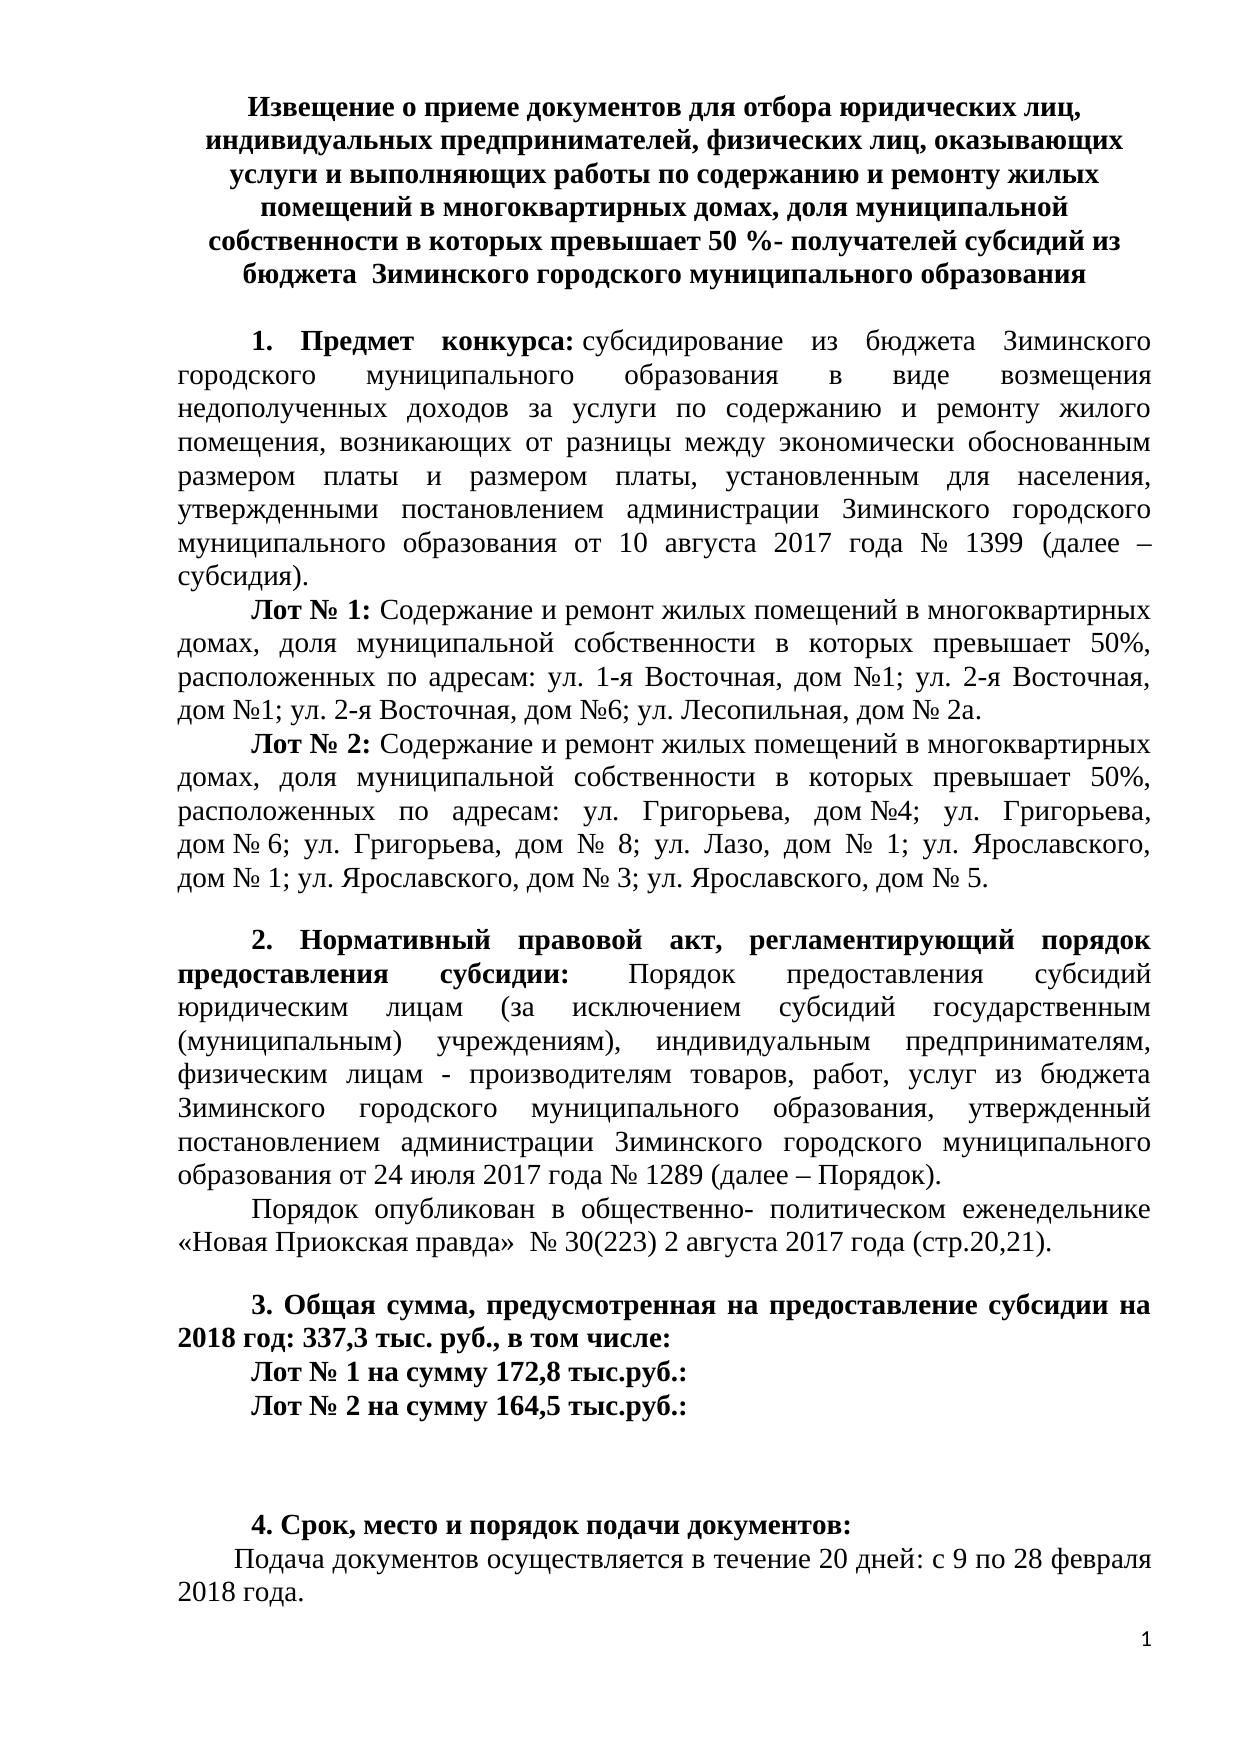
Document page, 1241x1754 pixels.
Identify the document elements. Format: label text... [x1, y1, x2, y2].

text 3. Общая сумма, предусмотренная на предоставление субсидии на 2018 год: 337,3 тыс. руб., в том числе: [177, 1287, 1152, 1354]
text Лот № 1: Содержание и ремонт жилых помещений в многоквартирных домах, доля муниципальной собственности в которых превышает 50%, расположенных по адресам: ул. 1-я Восточная, дом №1; ул. 2-я Восточная, дом №1; ул. 2-я Восточная, дом №6; ул. Лесопильная, дом № 2а. [177, 592, 1152, 726]
text Лот № 2: Содержание и ремонт жилых помещений в многоквартирных домах, доля муниципальной собственности в которых превышает 50%, расположенных по адресам: ул. Григорьева, дом №4; ул. Григорьева, дом № 6; ул. Григорьева, дом № 8; ул. Лазо, дом № 1; ул. Ярославского, дом № 1; ул. Ярославского, дом № 3; ул. Ярославского, дом № 5. [177, 726, 1152, 894]
text Лот № 1 на сумму 172,8 тыс.руб.: [177, 1354, 1152, 1388]
text 2. Нормативный правовой акт, регламентирующий порядок предоставления субсидии: Порядок предоставления субсидий юридическим лицам (за исключением субсидий государственным (муниципальным) учреждениям), индивидуальным предпринимателям, физическим лицам - производителям товаров, работ, услуг из бюджета Зиминского городского муниципального образования, утвержденный постановлением администрации Зиминского городского муниципального образования от 24 июля 2017 года № 1289 (далее – Порядок). [177, 922, 1152, 1191]
text 4. Срок, место и порядок подачи документов: [177, 1507, 1152, 1541]
text Подача документов осуществляется в течение 20 дней: с 9 по 28 февраля 2018 года. [177, 1541, 1152, 1608]
text 1. Предмет конкурса: субсидирование из бюджета Зиминского городского муниципального образования в виде возмещения недополученных доходов за услуги по содержанию и ремонту жилого помещения, возникающих от разницы между экономически обоснованным размером платы и размером платы, установленным для населения, утвержденными постановлением администрации Зиминского городского муниципального образования от 10 августа 2017 года № 1399 (далее – субсидия). [177, 323, 1152, 592]
text Лот № 2 на сумму 164,5 тыс.руб.: [177, 1388, 1152, 1421]
text Порядок опубликован в общественно- политическом еженедельнике «Новая Приокская правда» № 30(223) 2 августа 2017 года (стр.20,21). [177, 1191, 1152, 1258]
text Извещение о приеме документов для отбора юридических лиц, индивидуальных предпринимателей, физических лиц, оказывающих услуги и выполняющих работы по содержанию и ремонту жилых помещений в многоквартирных домах, доля муниципальной собственности в которых превышает 50 %- получателей субсидий из бюджета Зиминского городского муниципального образования [177, 89, 1152, 290]
